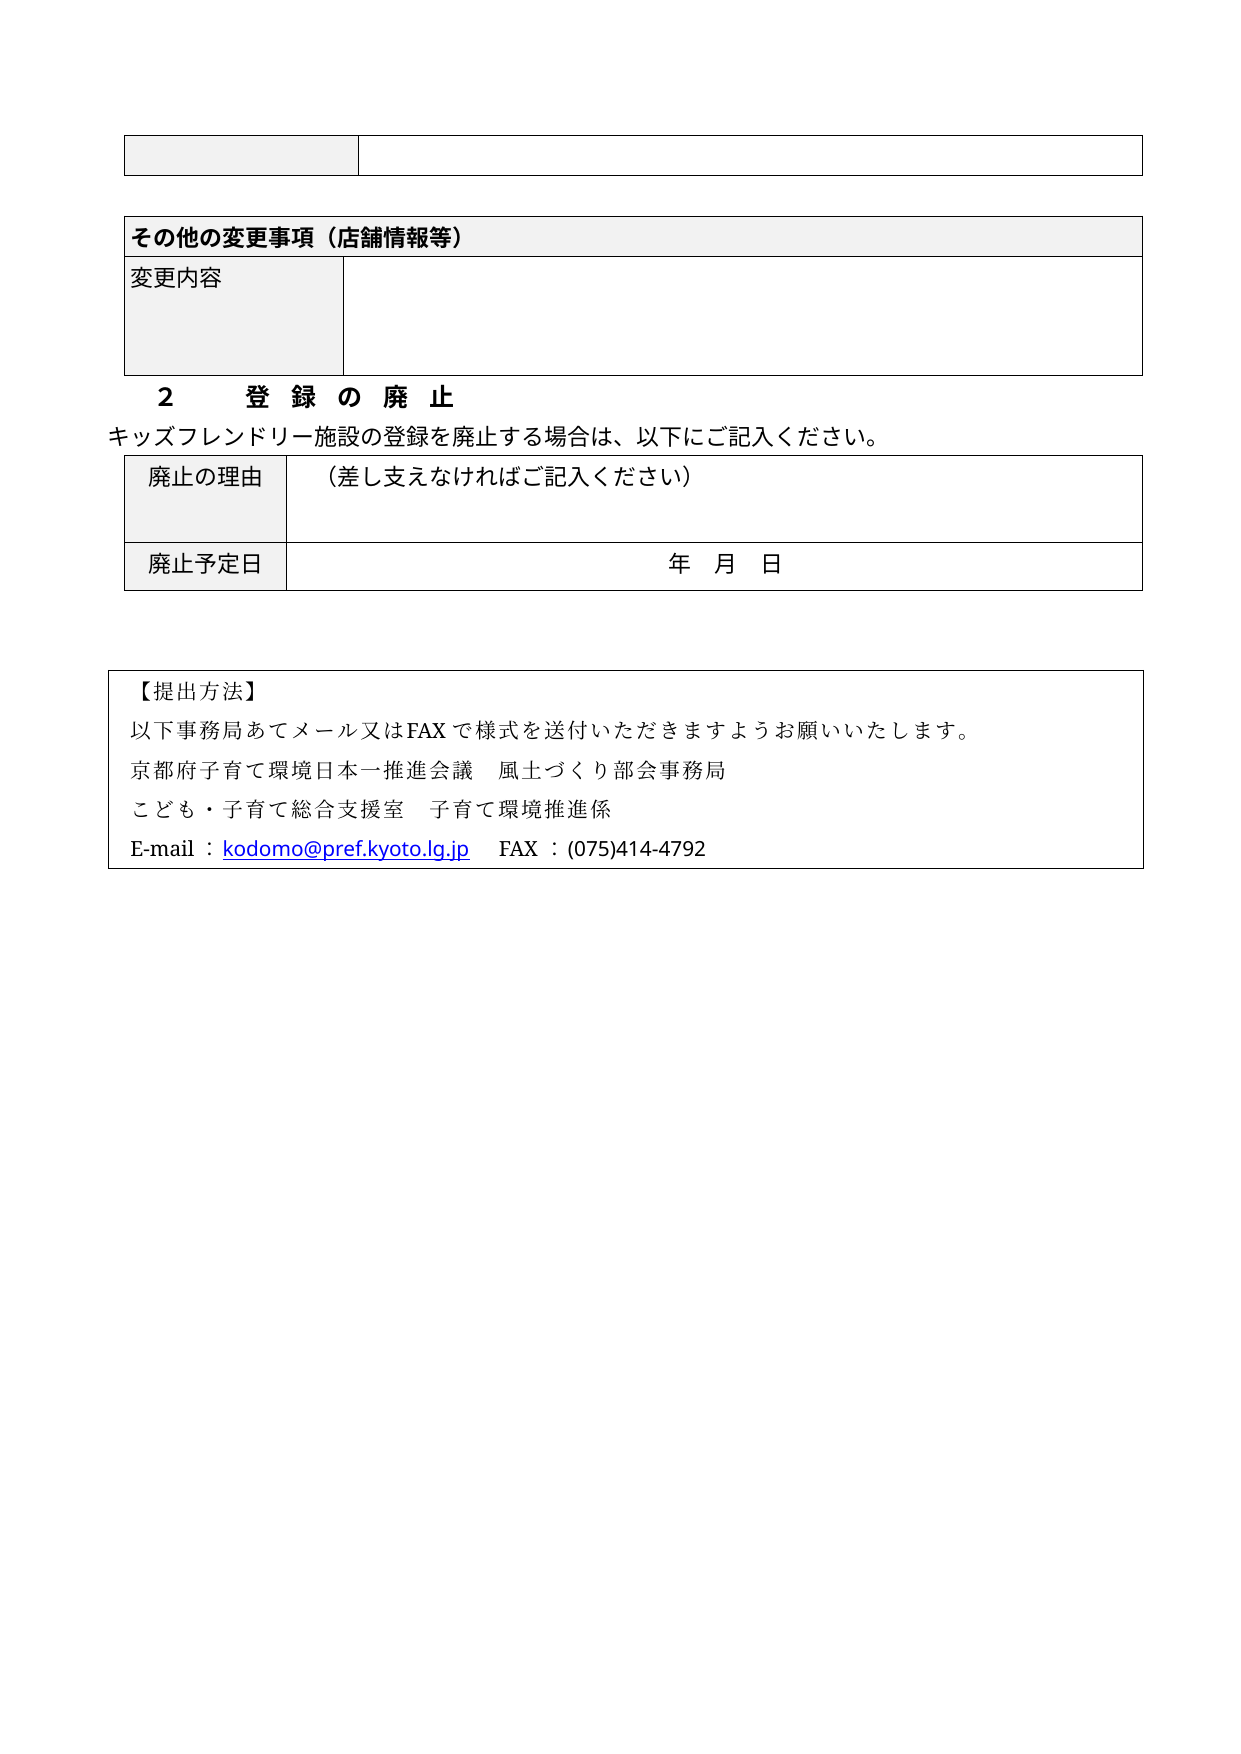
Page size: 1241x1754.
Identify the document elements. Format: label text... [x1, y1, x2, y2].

text キッズフレンドリー施設の登録を廃止する場合は、以下にご記入ください。 [107, 416, 1143, 455]
table_cell [359, 136, 1142, 175]
table_header （差し支えなければご記入ください） [287, 456, 1142, 542]
table_header その他の変更事項（店舗情報等） [125, 217, 1142, 256]
table_header 廃止の理由 [125, 456, 286, 542]
table_header 【提出方法】 以下事務局あてメール又はFAXで様式を送付いただきますようお願いいたします。 京都府子育て環境日本一推進会議 風土づくり部会事務局 こども・子育て総合支援室 子育て環境推進係 E-mail：kodomo@pref.kyoto.lg.jp FAX：(075)414-4792 [109, 671, 1143, 868]
table_cell 変更内容 [125, 257, 343, 375]
table_cell 廃止予定日 [125, 543, 286, 590]
text ２ 登録の廃止 [107, 376, 1143, 416]
table_cell 年 月 日 [287, 543, 1142, 590]
table_cell [344, 257, 1142, 375]
